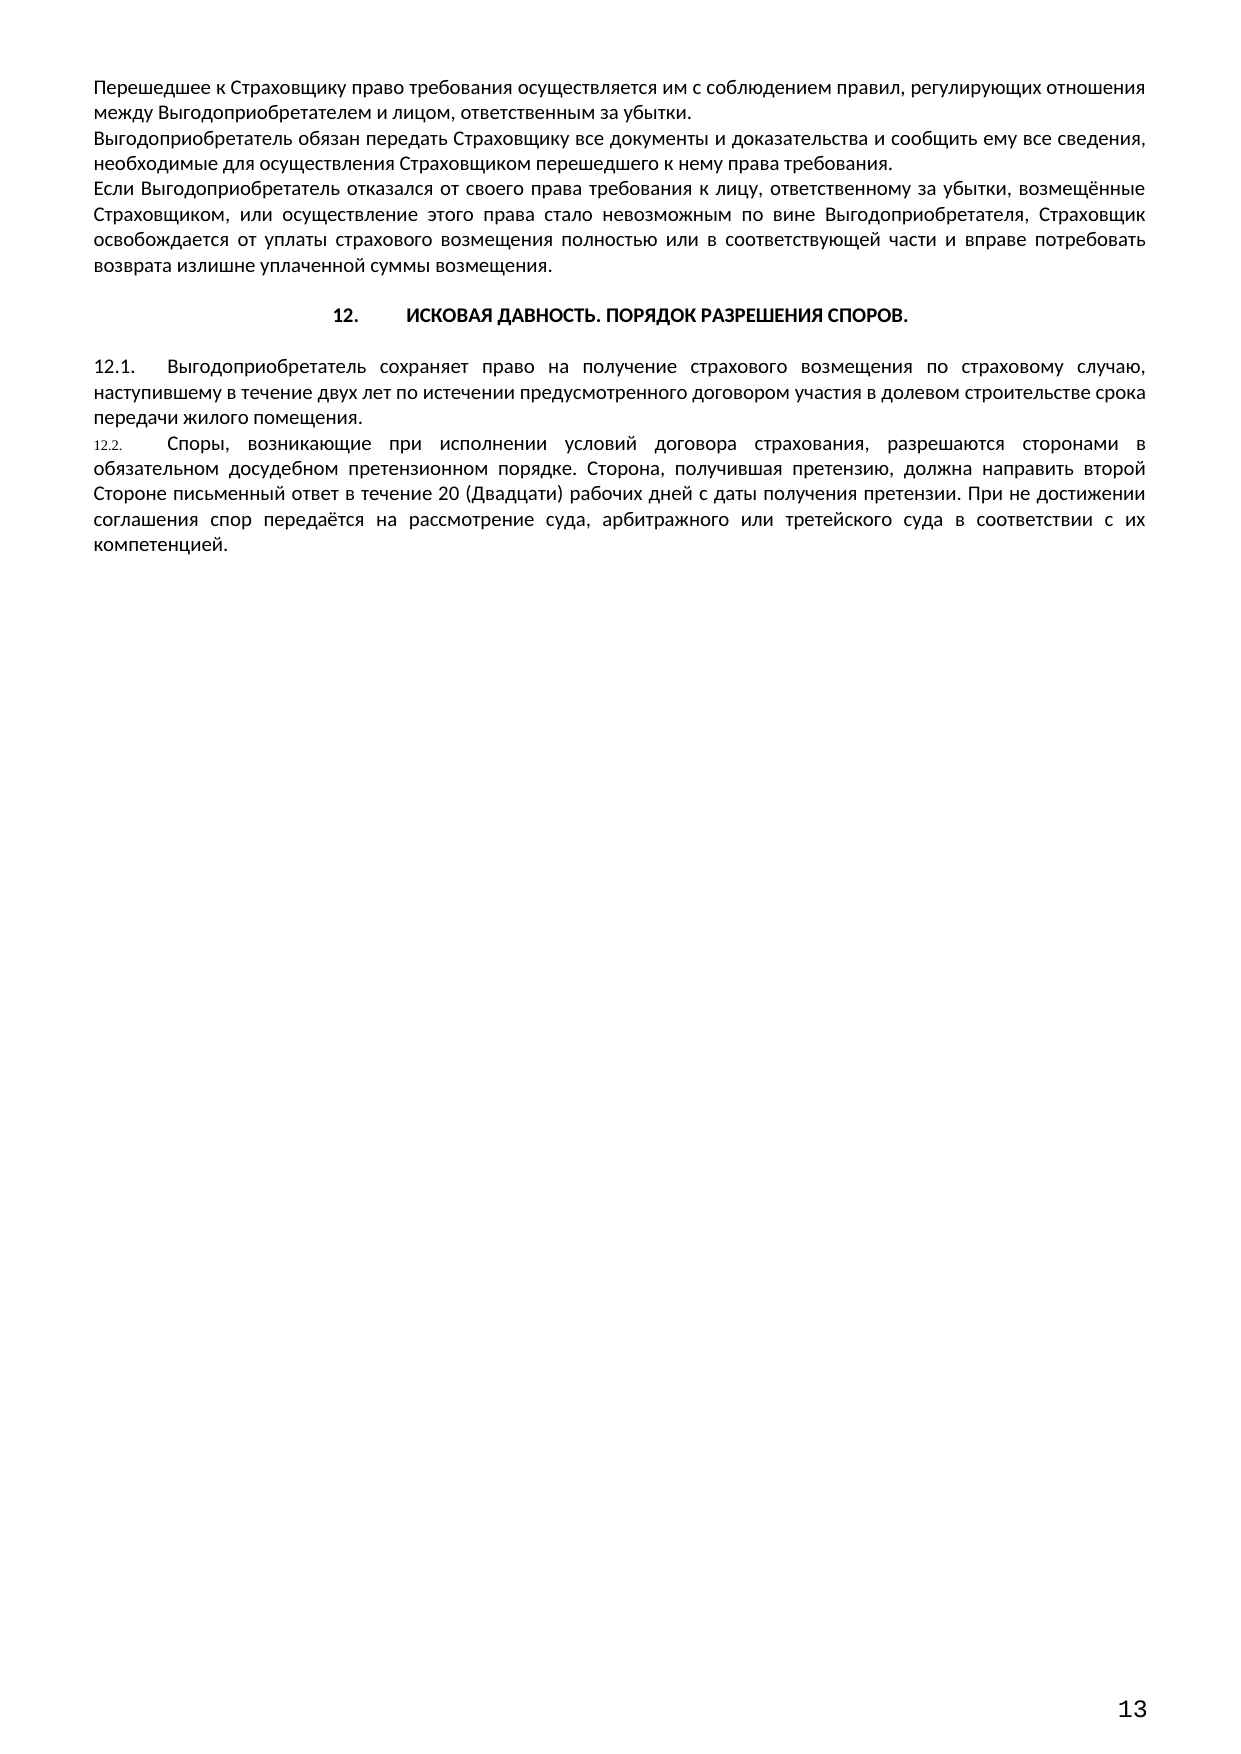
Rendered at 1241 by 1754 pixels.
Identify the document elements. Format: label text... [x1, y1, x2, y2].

list Споры, возникающие при исполнении условий договора страхования, разрешаются сторонами в обязательном досудебном претензионном порядке. Сторона, получившая претензию, должна направить второй Стороне письменный ответ в течение 20 (Двадцати) рабочих дней с даты получения претензии. При не достижении соглашения спор передаётся на рассмотрение суда, арбитражного или третейского суда в соответствии с их компетенцией. [93, 430, 1147, 557]
list Выгодоприобретатель сохраняет право на получение страхового возмещения по страховому случаю, наступившему в течение двух лет по истечении предусмотренного договором участия в долевом строительстве срока передачи жилого помещения. [93, 353, 1147, 430]
text Если Выгодоприобретатель отказался от своего права требования к лицу, ответственному за убытки, возмещённые Страховщиком, или осуществление этого права стало невозможным по вине Выгодоприобретателя, Страховщик освобождается от уплаты страхового возмещения полностью или в соответствующей части и вправе потребовать возврата излишне уплаченной суммы возмещения. [93, 176, 1147, 277]
text Выгодоприобретатель обязан передать Страховщику все документы и доказательства и сообщить ему все сведения, необходимые для осуществления Страховщиком перешедшего к нему права требования. [93, 125, 1147, 176]
text Перешедшее к Страховщику право требования осуществляется им с соблюдением правил, регулирующих отношения между Выгодоприобретателем и лицом, ответственным за убытки. [93, 74, 1147, 125]
subtitle ИСКОВАЯ ДАВНОСТЬ. ПОРЯДОК РАЗРЕШЕНИЯ СПОРОВ. [93, 303, 1147, 328]
